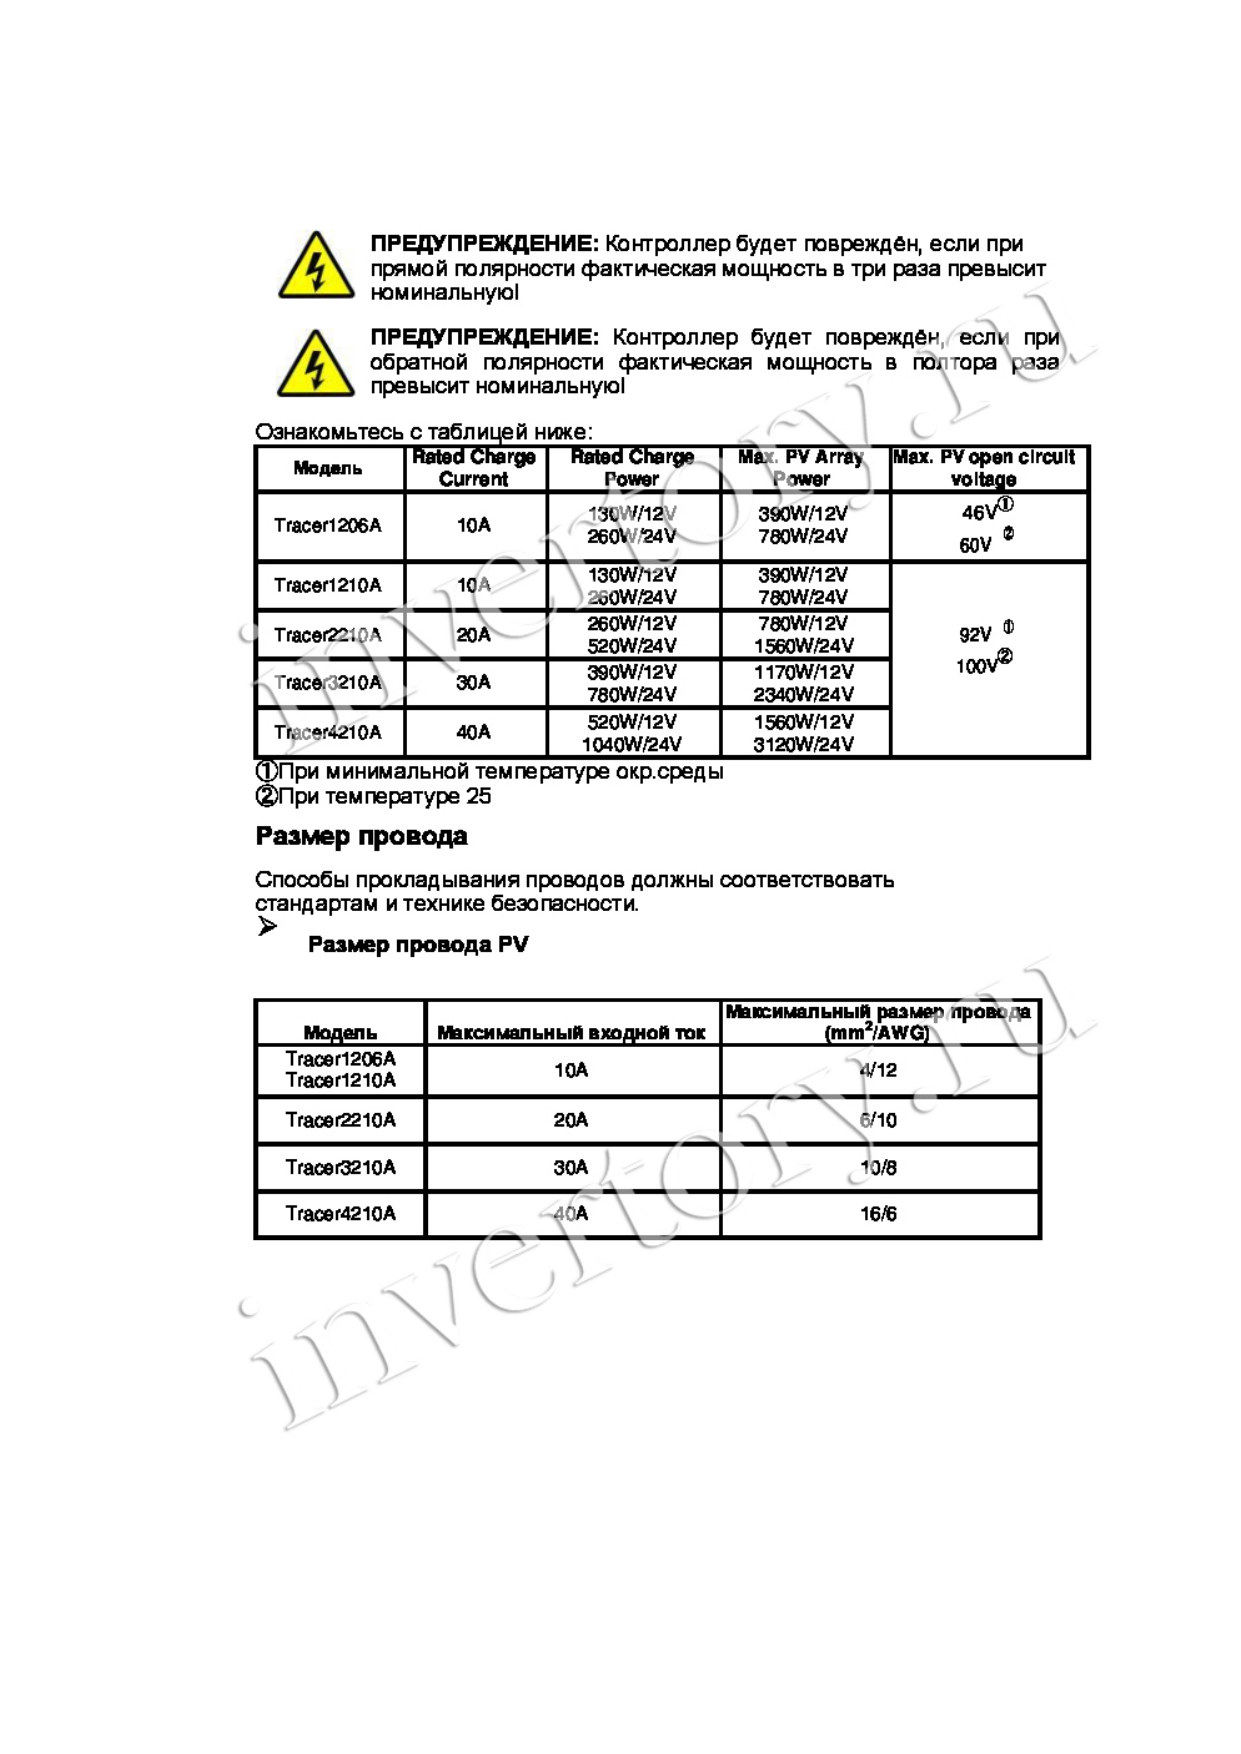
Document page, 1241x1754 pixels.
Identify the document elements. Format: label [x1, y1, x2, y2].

picture [176, 119, 1160, 1592]
